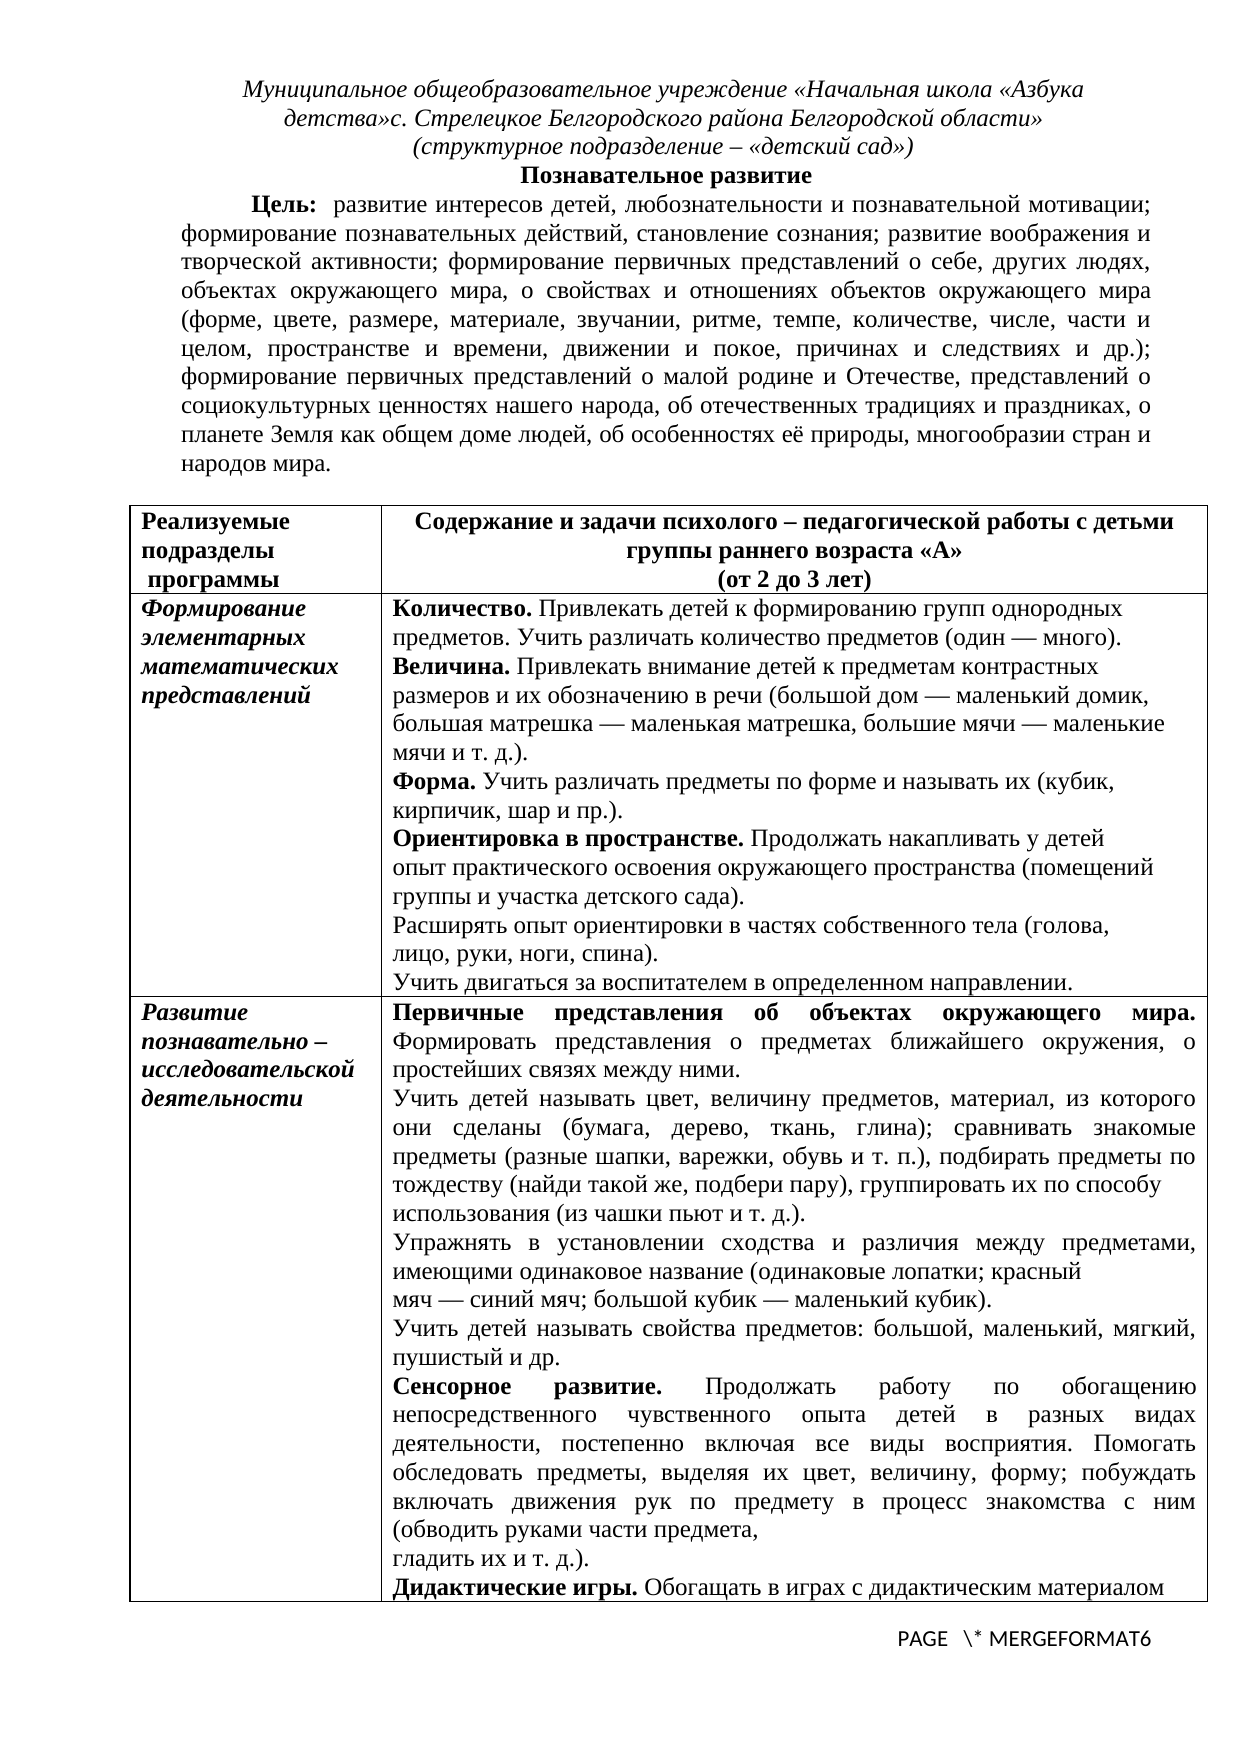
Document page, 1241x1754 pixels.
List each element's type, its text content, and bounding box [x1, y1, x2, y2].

text Познавательное развитие [181, 160, 1152, 189]
table_cell Количество. Привлекать детей к формированию групп однородных предметов. Учить различать количество предметов (один — много). Величина. Привлекать внимание детей к предметам контрастных размеров и их обозначению в речи (большой дом — маленький домик, большая матрешка — маленькая матрешка, большие мячи — маленькие мячи и т. д.). Форма. Учить различать предметы по форме и называть их (кубик, кирпичик, шар и пр.). Ориентировка в пространстве. Продолжать накапливать у детей опыт практического освоения окружающего пространства (помещений группы и участка детского сада). Расширять опыт ориентировки в частях собственного тела (голова, лицо, руки, ноги, спина). Учить двигаться за воспитателем в определенном направлении. [382, 594, 1207, 996]
table_cell Формирование элементарных математических представлений [131, 594, 381, 996]
table_header Реализуемые подразделы программы [131, 506, 381, 592]
table_header Содержание и задачи психолого – педагогической работы с детьми группы раннего возраста «А» (от 2 до 3 лет) [382, 506, 1207, 592]
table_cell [131, 997, 381, 1601]
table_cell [382, 997, 1207, 1601]
text Цель: развитие интересов детей, любознательности и познавательной мотивации; формирование познавательных действий, становление сознания; развитие воображения и творческой активности; формирование первичных представлений о себе, других людях, объектах окружающего мира, о свойствах и отношениях объектов окружающего мира (форме, цвете, размере, материале, звучании, ритме, темпе, количестве, числе, части и целом, пространстве и времени, движении и покое, причинах и следствиях и др.); формирование первичных представлений о малой родине и Отечестве, представлений о социокультурных ценностях нашего народа, об отечественных традициях и праздниках, о планете Земля как общем доме людей, об особенностях её природы, многообразии стран и народов мира. [181, 189, 1152, 476]
